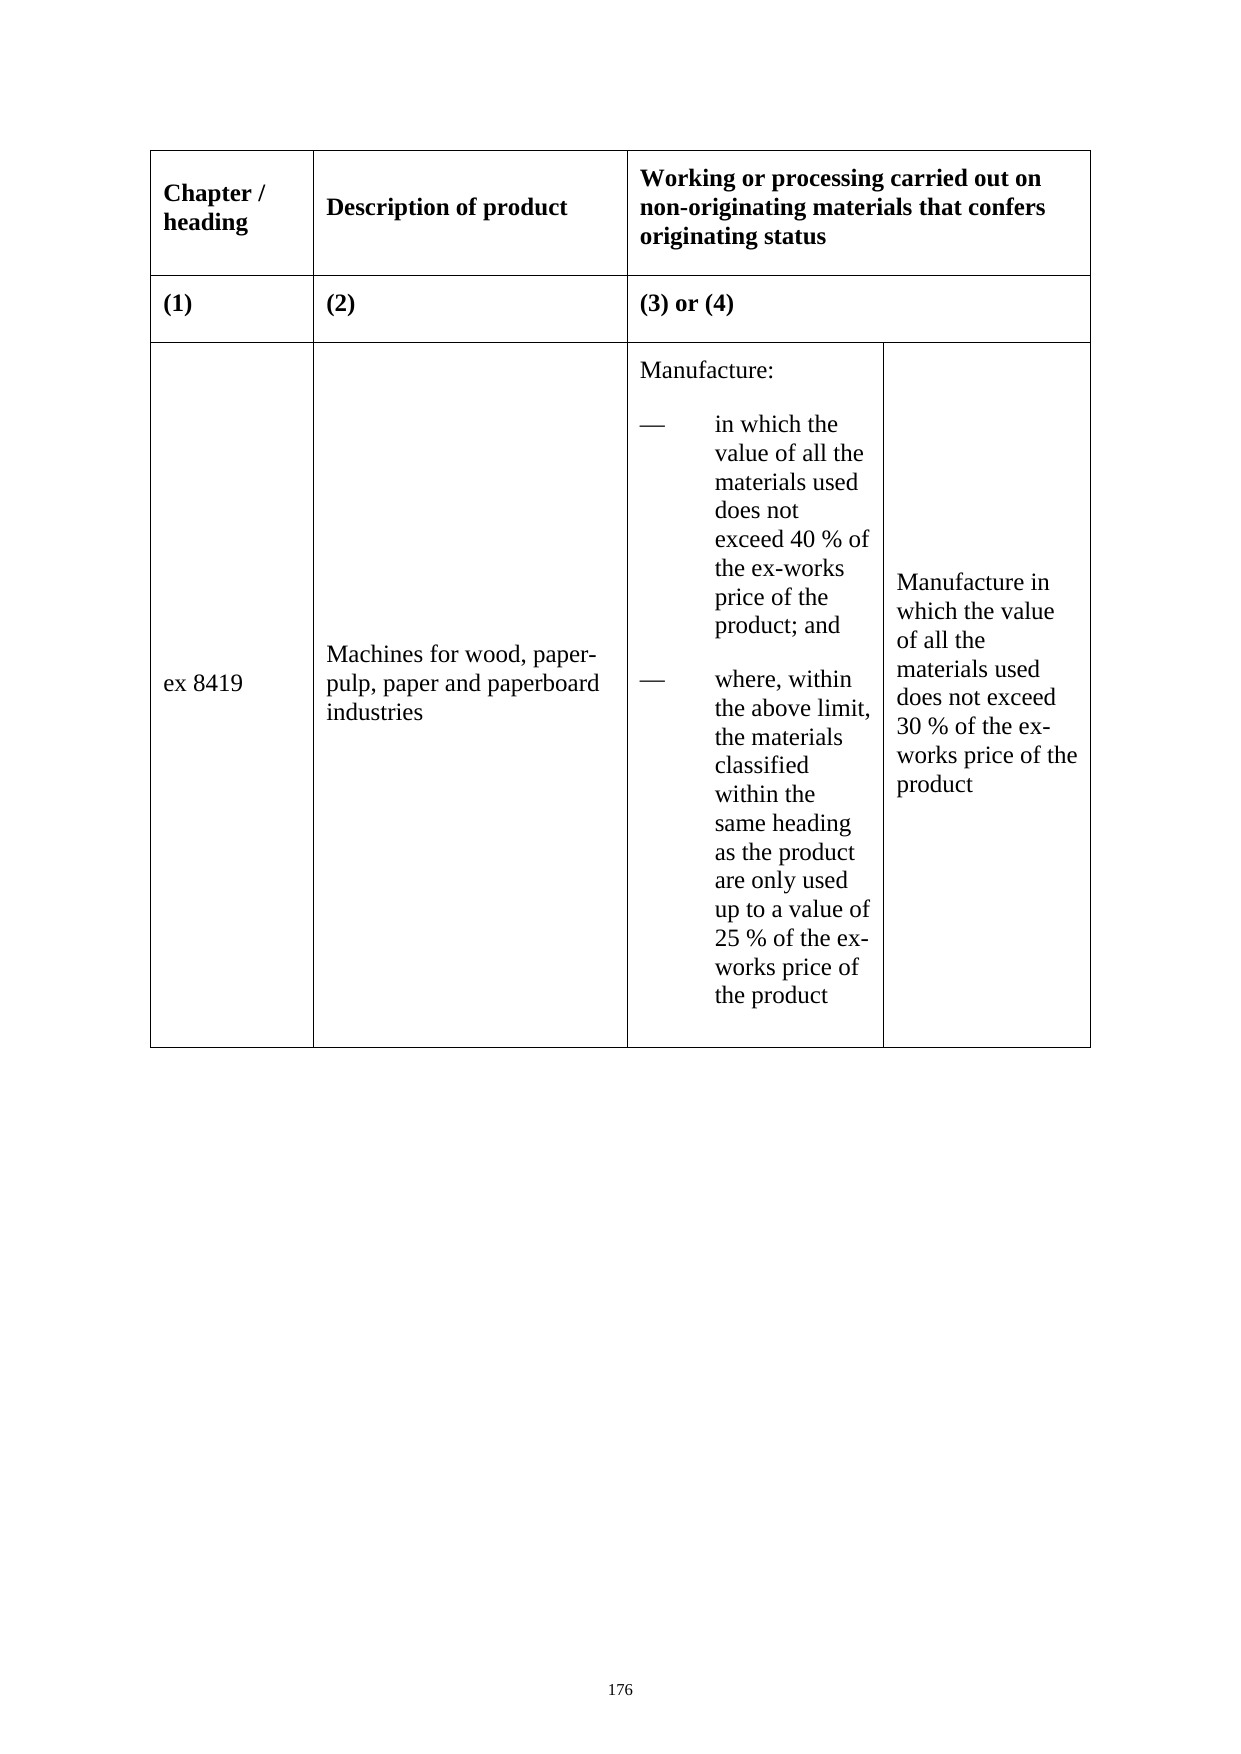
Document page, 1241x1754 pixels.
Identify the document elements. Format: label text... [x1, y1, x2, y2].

table_cell (2) [314, 276, 627, 342]
table_cell Machines for wood, paper‐pulp, paper and paperboard industries [314, 343, 627, 1047]
table_cell Manufacture in which the value of all the materials used does not exceed 30 % of the ex‐works price of the product [884, 343, 1090, 1047]
table_cell (1) [151, 276, 313, 342]
table_header Description of product [314, 151, 627, 275]
table_header Chapter / heading [151, 151, 313, 275]
table_header Working or processing carried out on non‐originating materials that confers originating status [628, 151, 1090, 275]
table_cell (3) or (4) [628, 276, 1090, 342]
table_cell Manufacture: — in which the value of all the materials used does not exceed 40 % of the ex‐works price of the product; and — where, within the above limit, the materials classified within the same heading as the product are only used up to a value of 25 % of the ex‐works price of the product [628, 343, 883, 1047]
table_cell ex 8419 [151, 343, 313, 1047]
